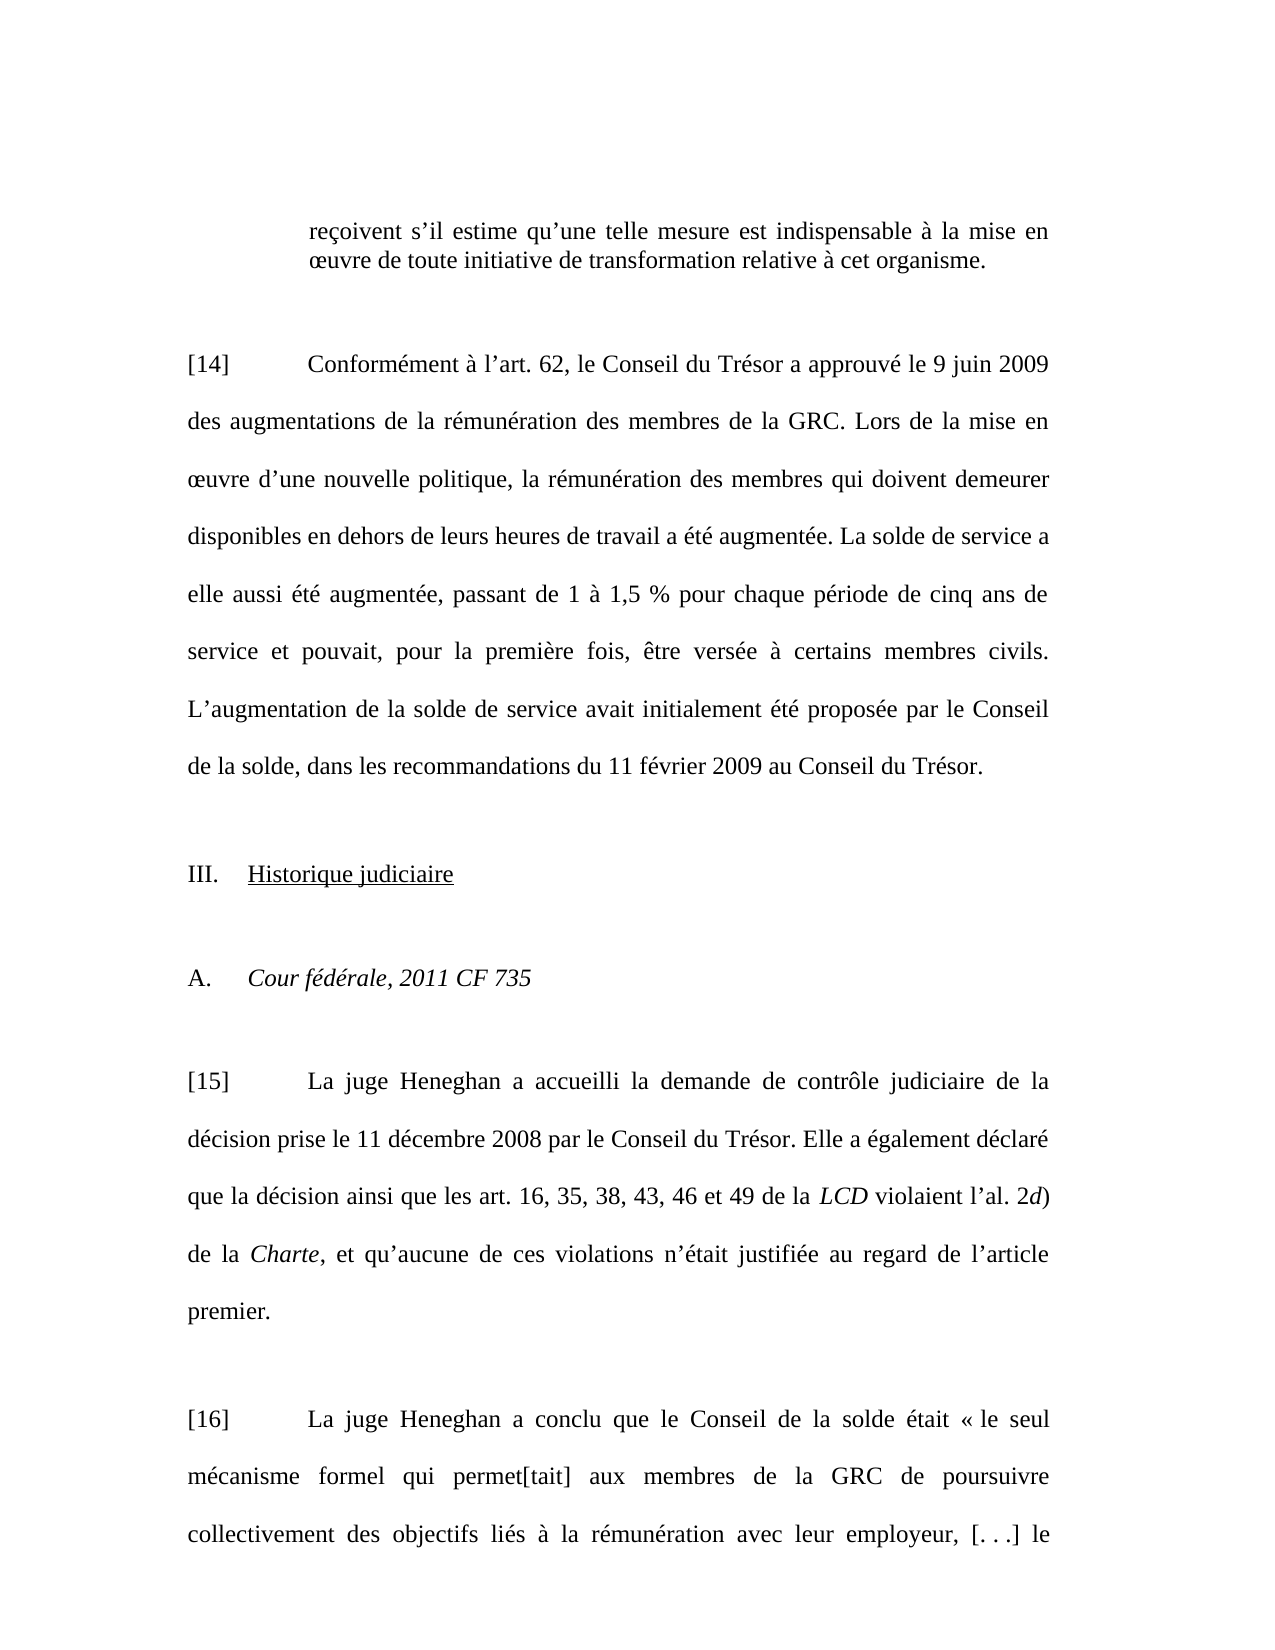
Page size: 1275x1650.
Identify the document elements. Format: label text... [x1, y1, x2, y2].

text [187, 1404, 1050, 1548]
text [187, 216, 1050, 274]
title Historique judiciaire [187, 859, 1050, 888]
text La juge Heneghan a accueilli la demande de contrôle judiciaire de la décision prise le 11 décembre 2008 par le Conseil du Trésor. Elle a également déclaré que la décision ainsi que les art. 16, 35, 38, 43, 46 et 49 de la LCD violaient l’al. 2d) de la Charte, et qu’aucune de ces violations n’était justifiée au regard de l’article premier. [187, 1066, 1050, 1325]
title Cour fédérale, 2011 CF 735 [187, 963, 1050, 991]
text Conformément à l’art. 62, le Conseil du Trésor a approuvé le 9 juin 2009 des augmentations de la rémunération des membres de la GRC. Lors de la mise en œuvre d’une nouvelle politique, la rémunération des membres qui doivent demeurer disponibles en dehors de leurs heures de travail a été augmentée. La solde de service a elle aussi été augmentée, passant de 1 à 1,5 % pour chaque période de cinq ans de service et pouvait, pour la première fois, être versée à certains membres civils. L’augmentation de la solde de service avait initialement été proposée par le Conseil de la solde, dans les recommandations du 11 février 2009 au Conseil du Trésor. [187, 349, 1050, 780]
